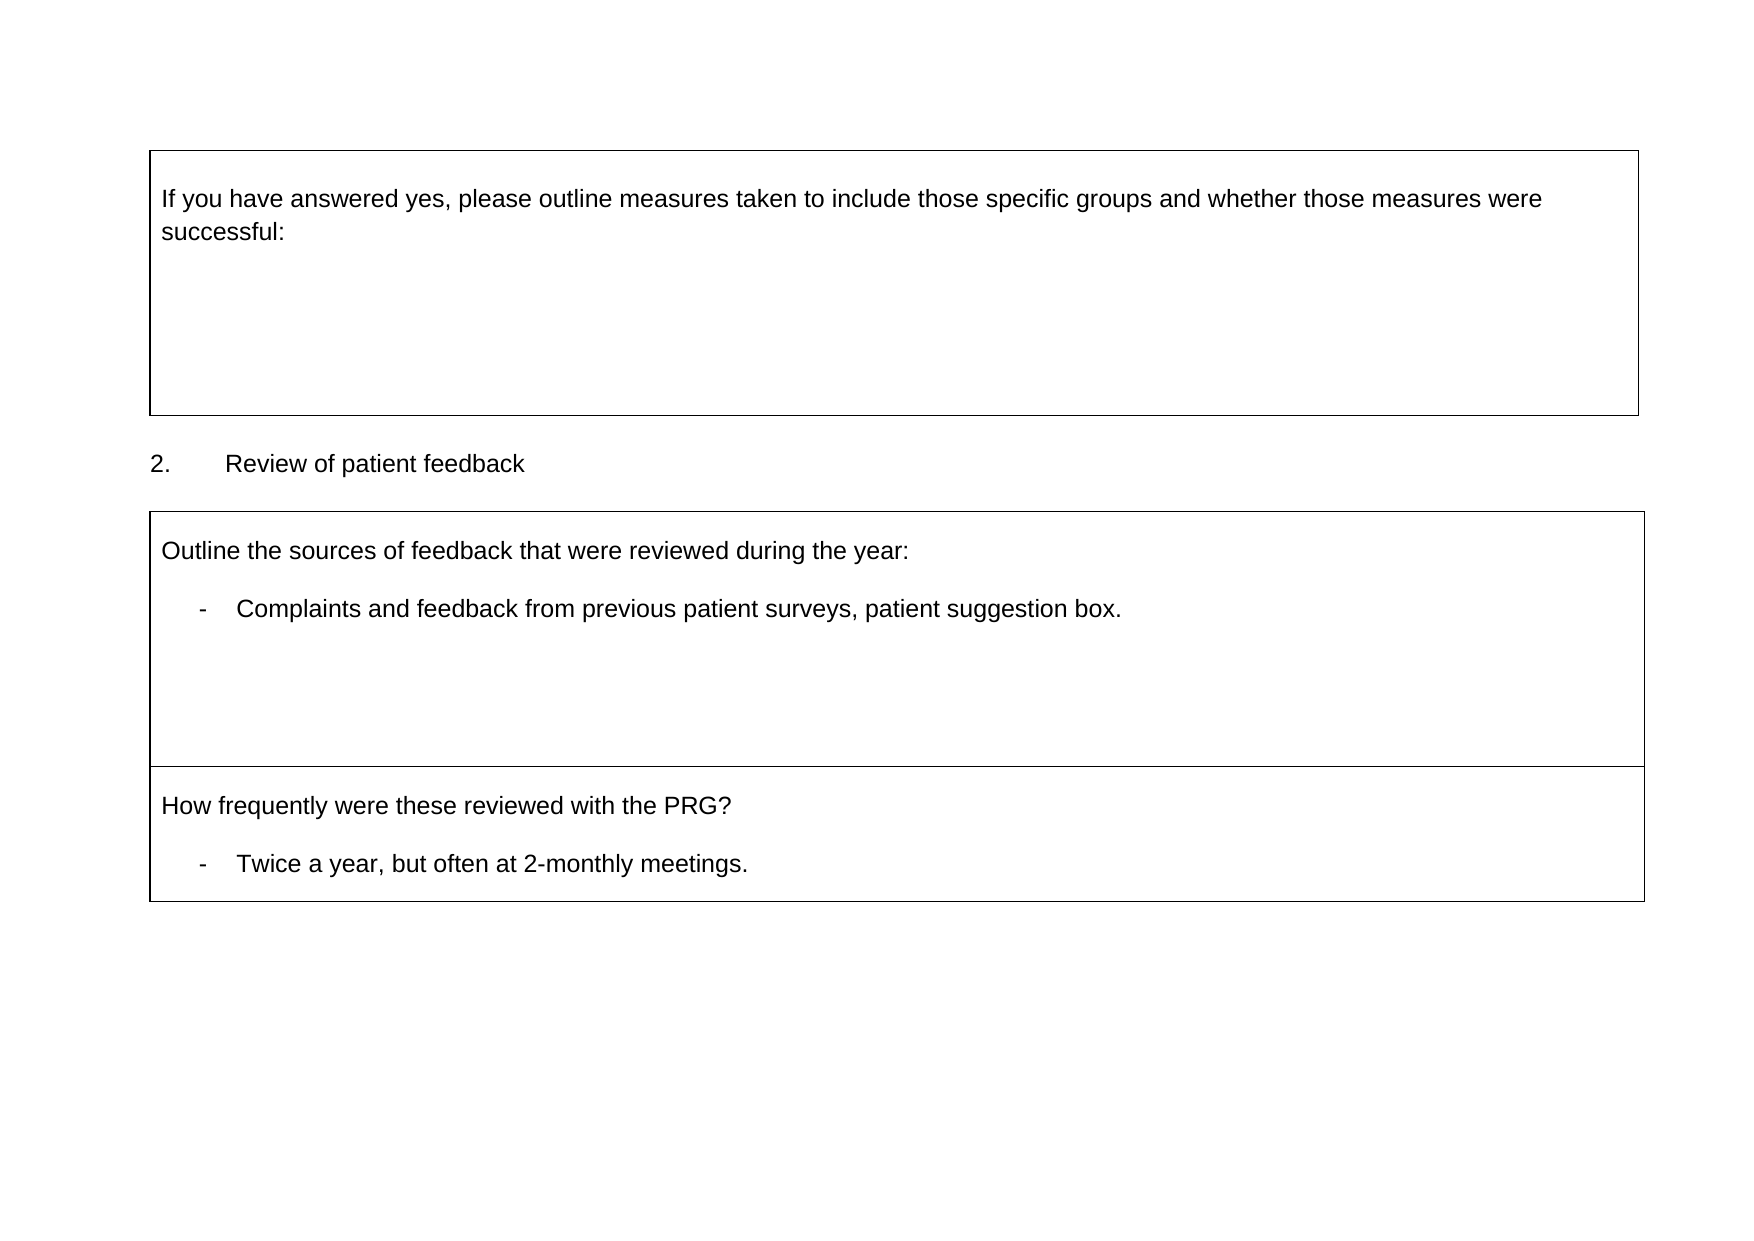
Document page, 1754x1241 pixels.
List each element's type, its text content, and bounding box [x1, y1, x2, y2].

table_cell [151, 151, 1638, 415]
list Review of patient feedback [150, 449, 1604, 478]
table_header Outline the sources of feedback that were reviewed during the year: Complaints and feedback from previous patient surveys, patient suggestion box. [151, 512, 1644, 766]
table_cell How frequently were these reviewed with the PRG? Twice a year, but often at 2-monthly meetings. [151, 767, 1644, 901]
